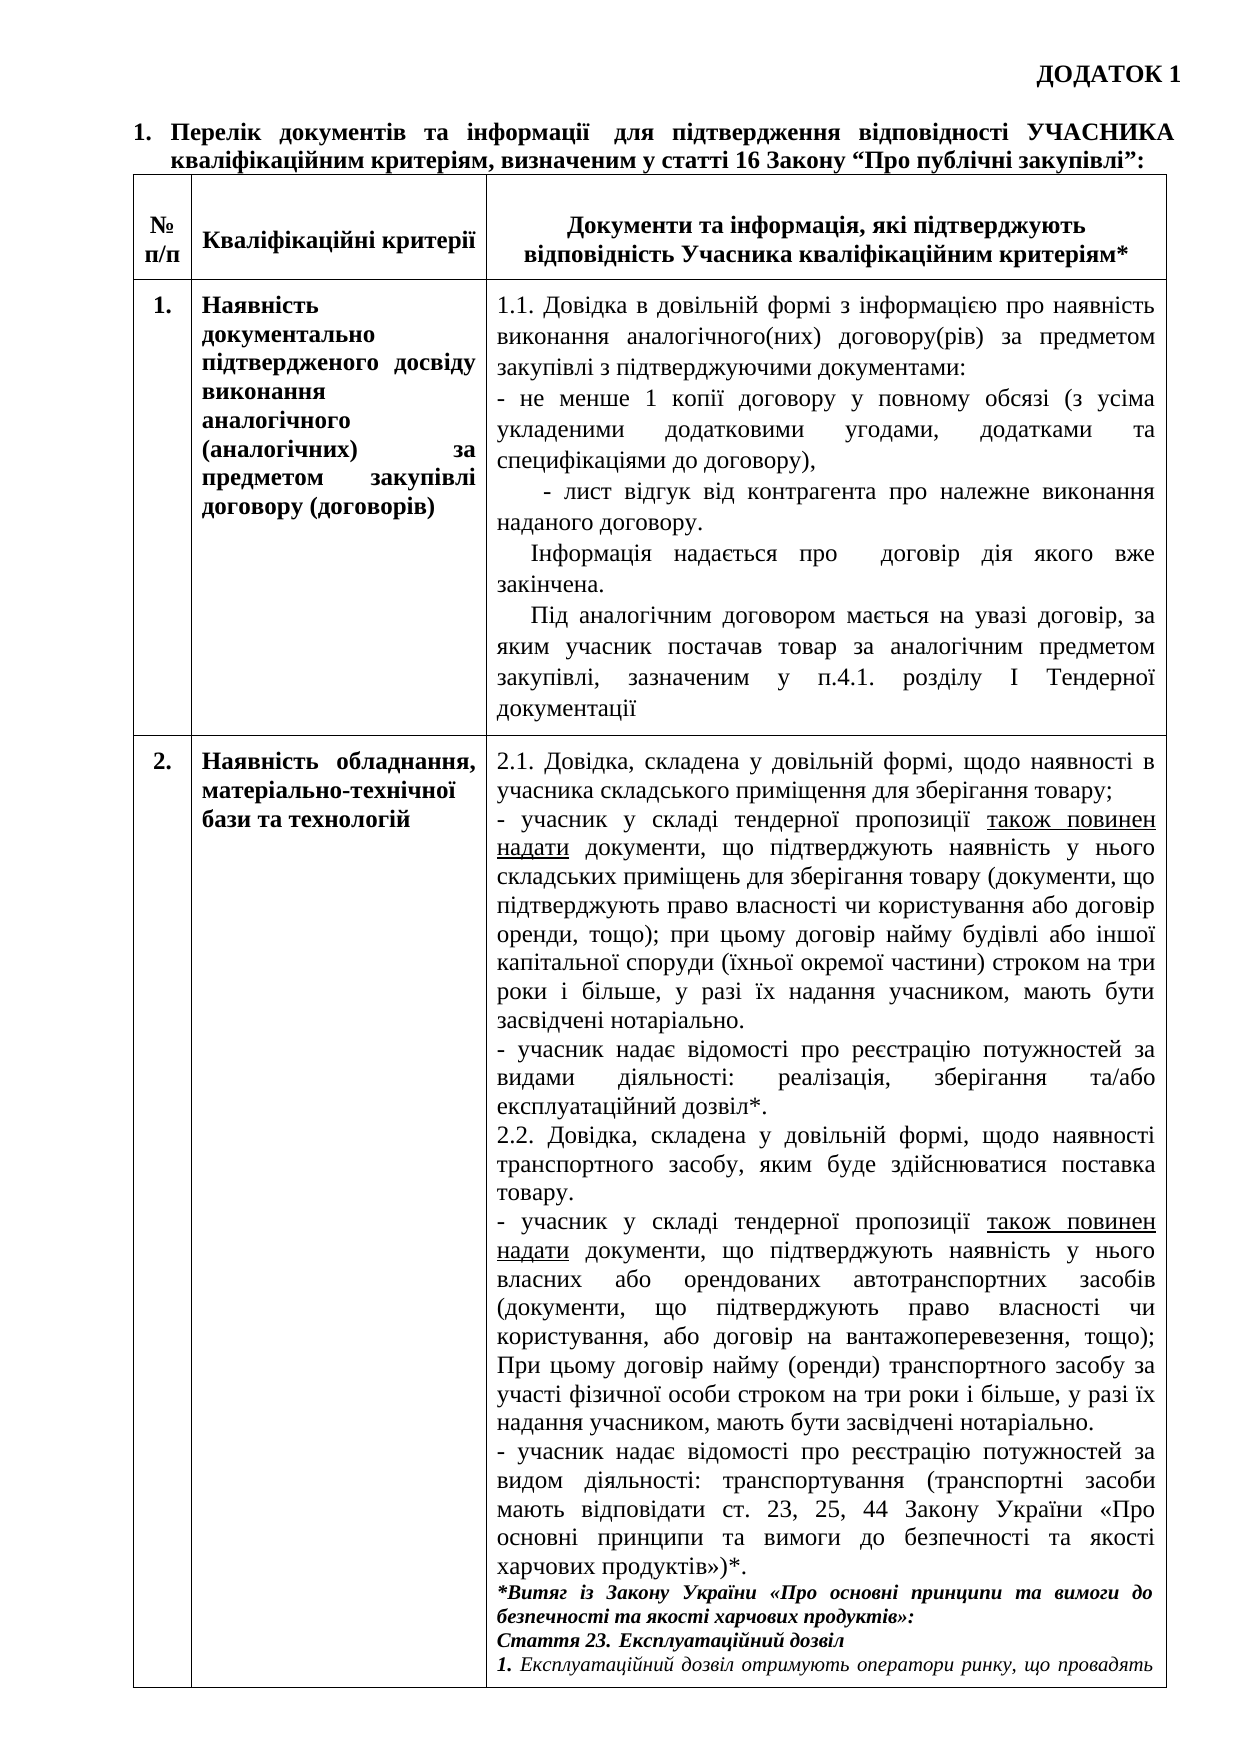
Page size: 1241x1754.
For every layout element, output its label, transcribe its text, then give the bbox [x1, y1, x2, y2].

table_header Документи та інформація, які підтверджують відповідність Учасника кваліфікаційним критеріям* [487, 175, 1166, 278]
table_cell 1. [134, 280, 191, 735]
table_header № п/п [134, 175, 191, 278]
table_cell 1.1. Довідка в довільній формі з інформацією про наявність виконання аналогічного(них) договору(рів) за предметом закупівлі з підтверджуючими документами: - не менше 1 копії договору у повному обсязі (з усіма укладеними додатковими угодами, додатками та специфікаціями до договору), - лист відгук від контрагента про належне виконання наданого договору. Інформація надається про договір дія якого вже закінчена. Під аналогічним договором мається на увазі договір, за яким учасник постачав товар за аналогічним предметом закупівлі, зазначеним у п.4.1. розділу І Тендерної документації [487, 280, 1166, 735]
table_header Кваліфікаційні критерії [192, 175, 486, 278]
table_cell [487, 736, 1166, 1687]
table_cell 2. [134, 736, 191, 1687]
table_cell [192, 736, 486, 1687]
list Перелік документів та інформації для підтвердження відповідності УЧАСНИКА кваліфікаційним критеріям, визначеним у статті 16 Закону “Про публічні закупівлі”: [133, 117, 1181, 174]
text ДОДАТОК 1 [708, 59, 1181, 88]
table_cell Наявність документально підтвердженого досвіду виконання аналогічного (аналогічних) за предметом закупівлі договору (договорів) [192, 280, 486, 735]
